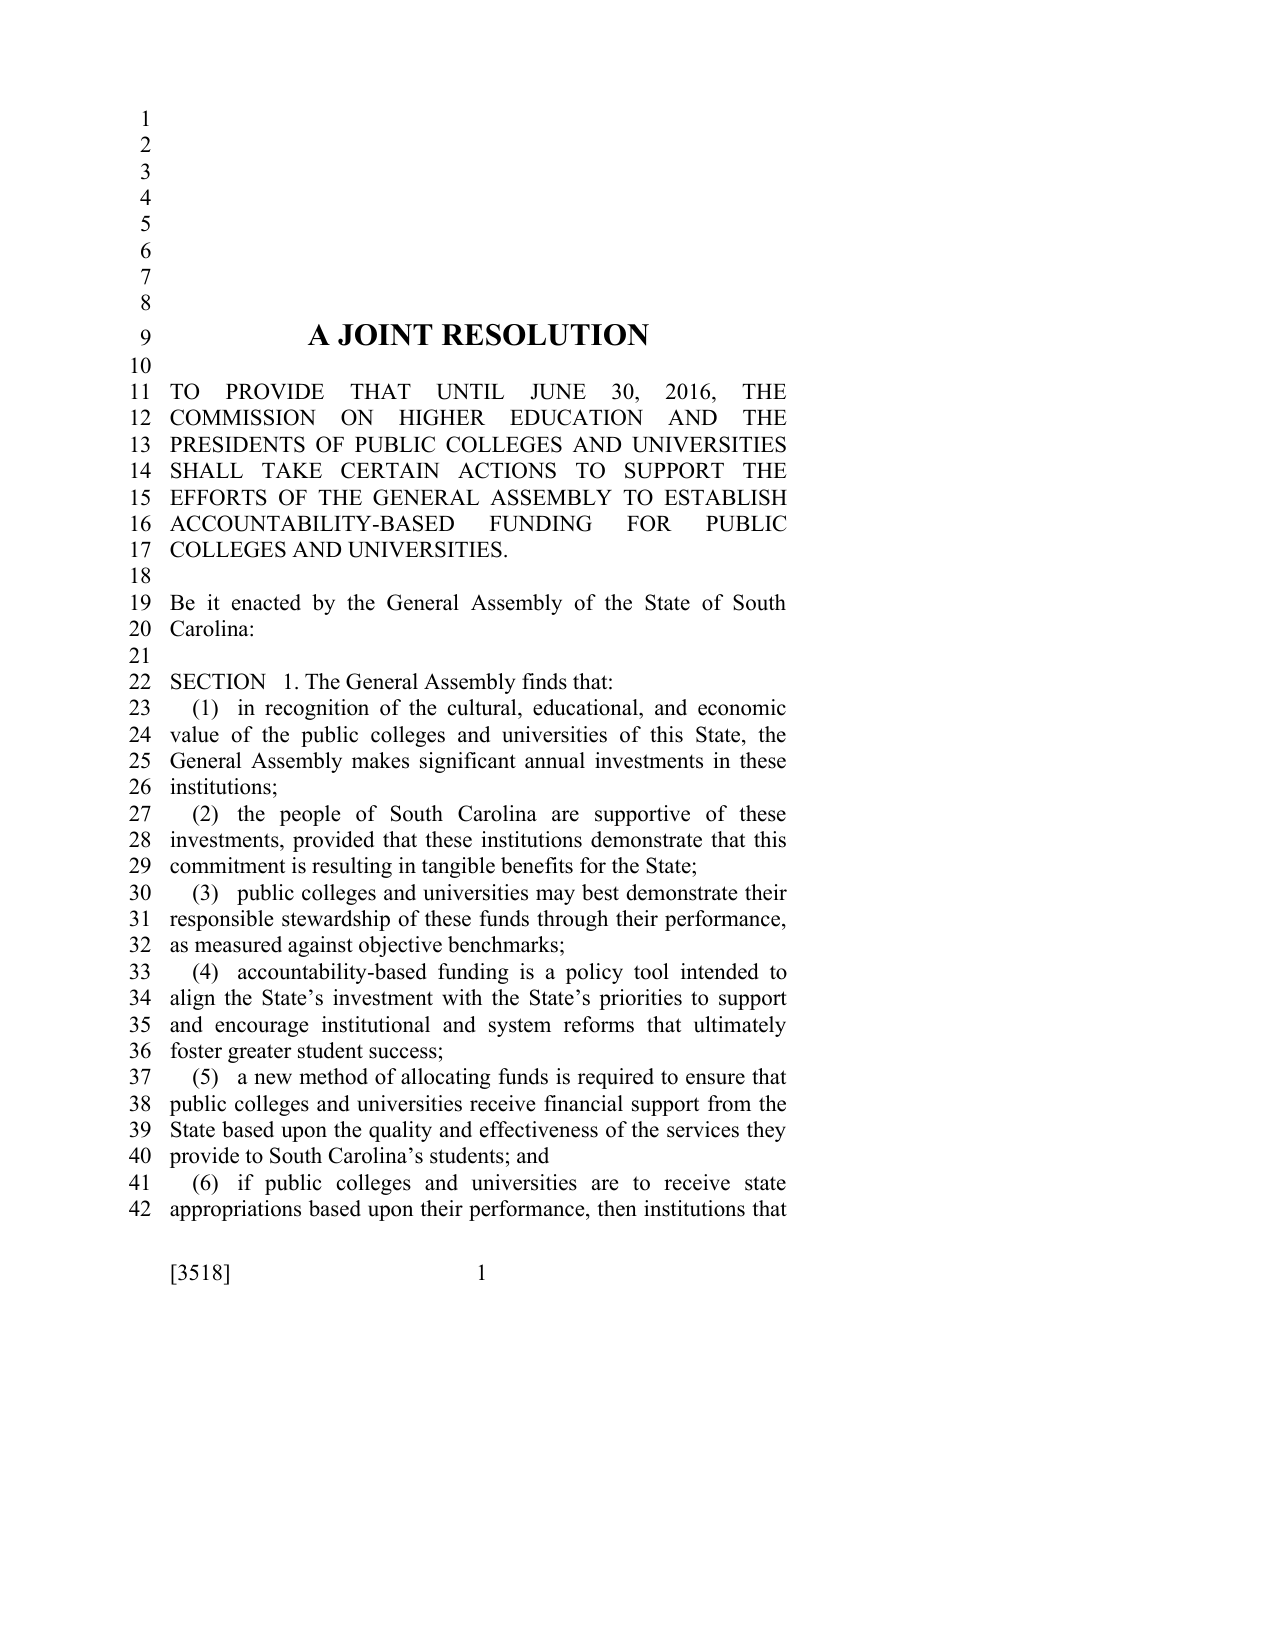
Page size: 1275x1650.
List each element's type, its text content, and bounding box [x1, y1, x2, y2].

text (5) a new method of allocating funds is required to ensure that public colleges and universities receive financial support from the State based upon the quality and effectiveness of the services they provide to South Carolina’s students; and [169, 1063, 787, 1169]
text (1) in recognition of the cultural, educational, and economic value of the public colleges and universities of this State, the General Assembly makes significant annual investments in these institutions; [169, 694, 787, 800]
text (2) the people of South Carolina are supportive of these investments, provided that these institutions demonstrate that this commitment is resulting in tangible benefits for the State; [169, 800, 787, 879]
text TO PROVIDE THAT UNTIL JUNE 30, 2016, THE COMMISSION ON HIGHER EDUCATION AND THE PRESIDENTS OF PUBLIC COLLEGES AND UNIVERSITIES SHALL TAKE CERTAIN ACTIONS TO SUPPORT THE EFFORTS OF THE GENERAL ASSEMBLY TO ESTABLISH ACCOUNTABILITY-BASED FUNDING FOR PUBLIC COLLEGES AND UNIVERSITIES. [169, 378, 787, 563]
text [169, 1169, 787, 1221]
text (4) accountability-based funding is a policy tool intended to align the State’s investment with the State’s priorities to support and encourage institutional and system reforms that ultimately foster greater student success; [169, 958, 787, 1063]
text Be it enacted by the General Assembly of the State of South Carolina: [169, 589, 787, 642]
text (3) public colleges and universities may best demonstrate their responsible stewardship of these funds through their performance, as measured against objective benchmarks; [169, 879, 787, 958]
text SECTION 1. The General Assembly finds that: [169, 668, 787, 694]
text A JOINT RESOLUTION [169, 316, 787, 352]
